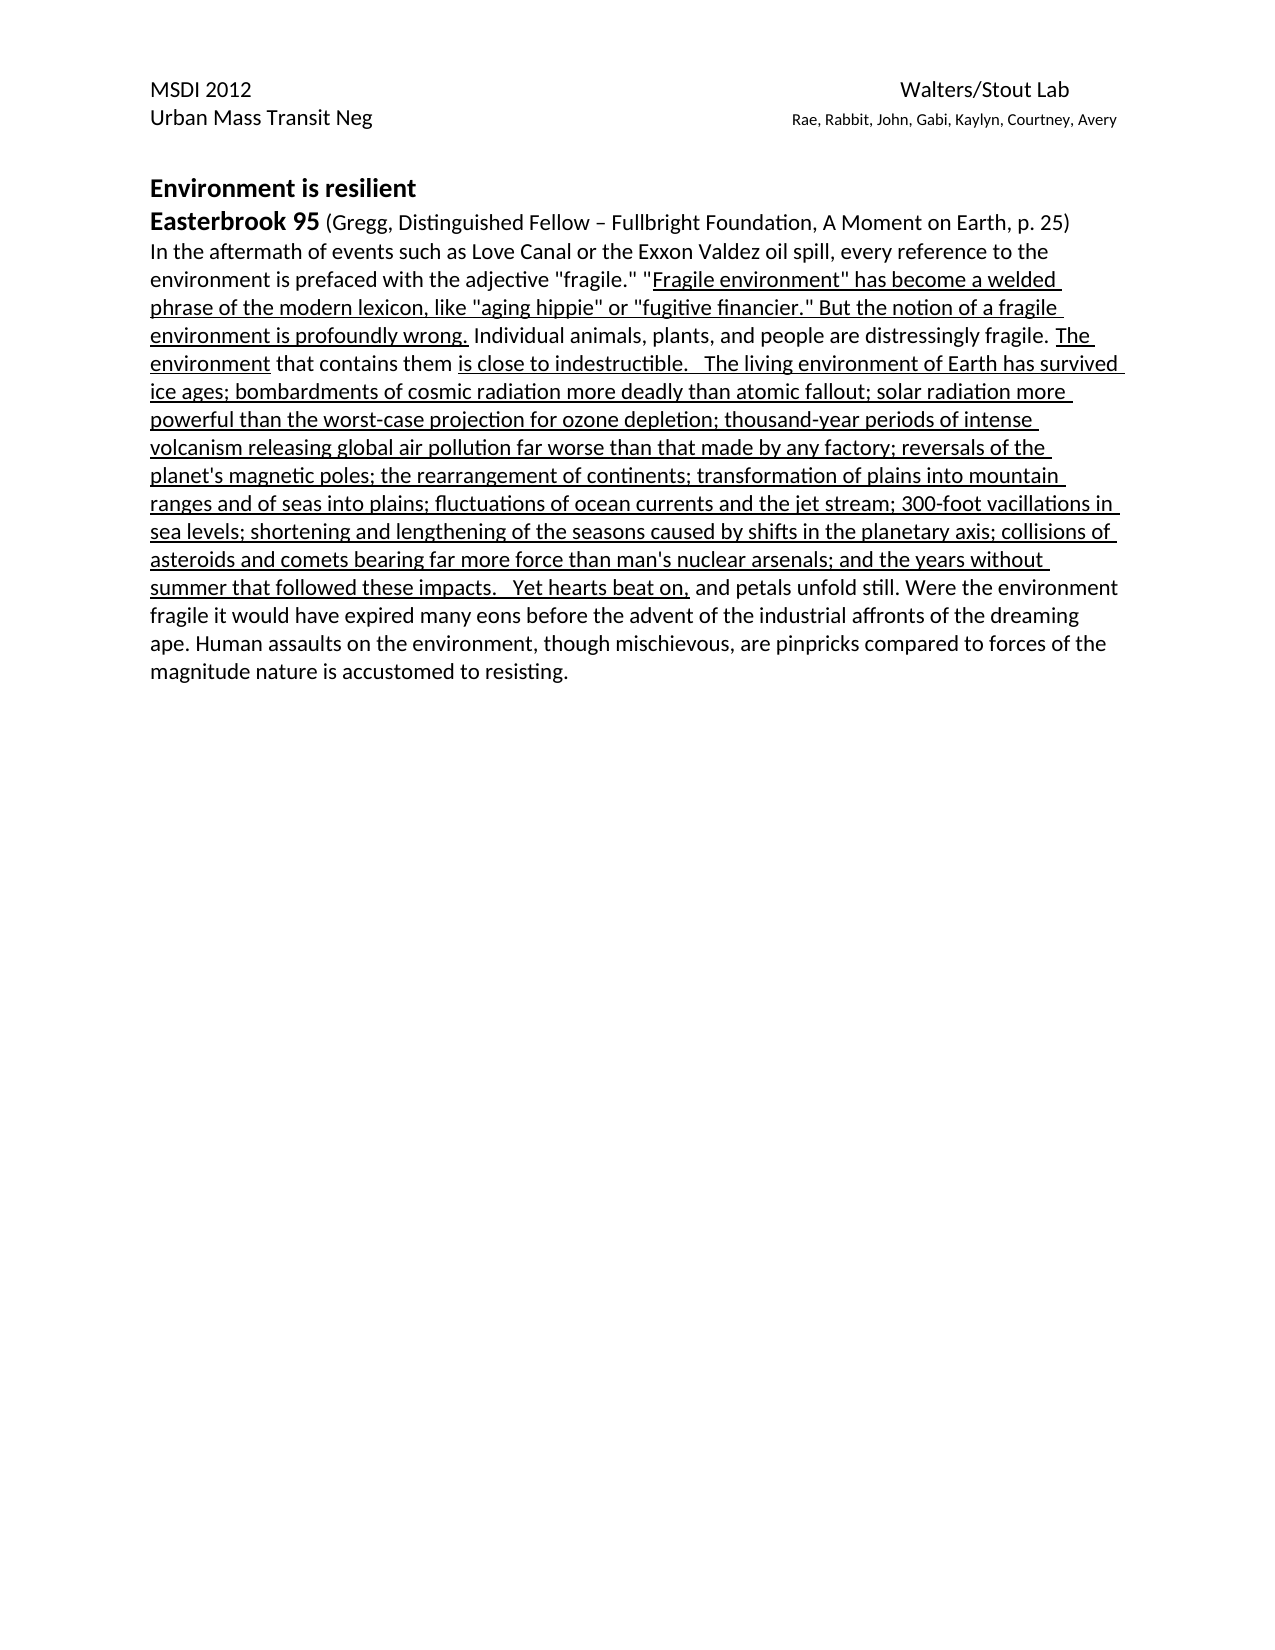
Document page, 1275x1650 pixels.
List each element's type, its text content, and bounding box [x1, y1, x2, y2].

text Easterbrook 95 (Gregg, Distinguished Fellow – Fullbright Foundation, A Moment on Earth, p. 25) [150, 204, 1125, 237]
text Environment is resilient [150, 171, 1125, 204]
text In the aftermath of events such as Love Canal or the Exxon Valdez oil spill, every reference to the environment is prefaced with the adjective "fragile." "Fragile environment" has become a welded phrase of the modern lexicon, like "aging hippie" or "fugitive financier." But the notion of a fragile environment is profoundly wrong. Individual animals, plants, and people are distressingly fragile. The environment that contains them is close to indestructible. The living environment of Earth has survived ice ages; bombardments of cosmic radiation more deadly than atomic fallout; solar radiation more powerful than the worst-case projection for ozone depletion; thousand-year periods of intense volcanism releasing global air pollution far worse than that made by any factory; reversals of the planet's magnetic poles; the rearrangement of continents; transformation of plains into mountain ranges and of seas into plains; fluctuations of ocean currents and the jet stream; 300-foot vacillations in sea levels; shortening and lengthening of the seasons caused by shifts in the planetary axis; collisions of asteroids and comets bearing far more force than man's nuclear arsenals; and the years without summer that followed these impacts. Yet hearts beat on, and petals unfold still. Were the environment fragile it would have expired many eons before the advent of the industrial affronts of the dreaming ape. Human assaults on the environment, though mischievous, are pinpricks compared to forces of the magnitude nature is accustomed to resisting. [150, 237, 1125, 685]
